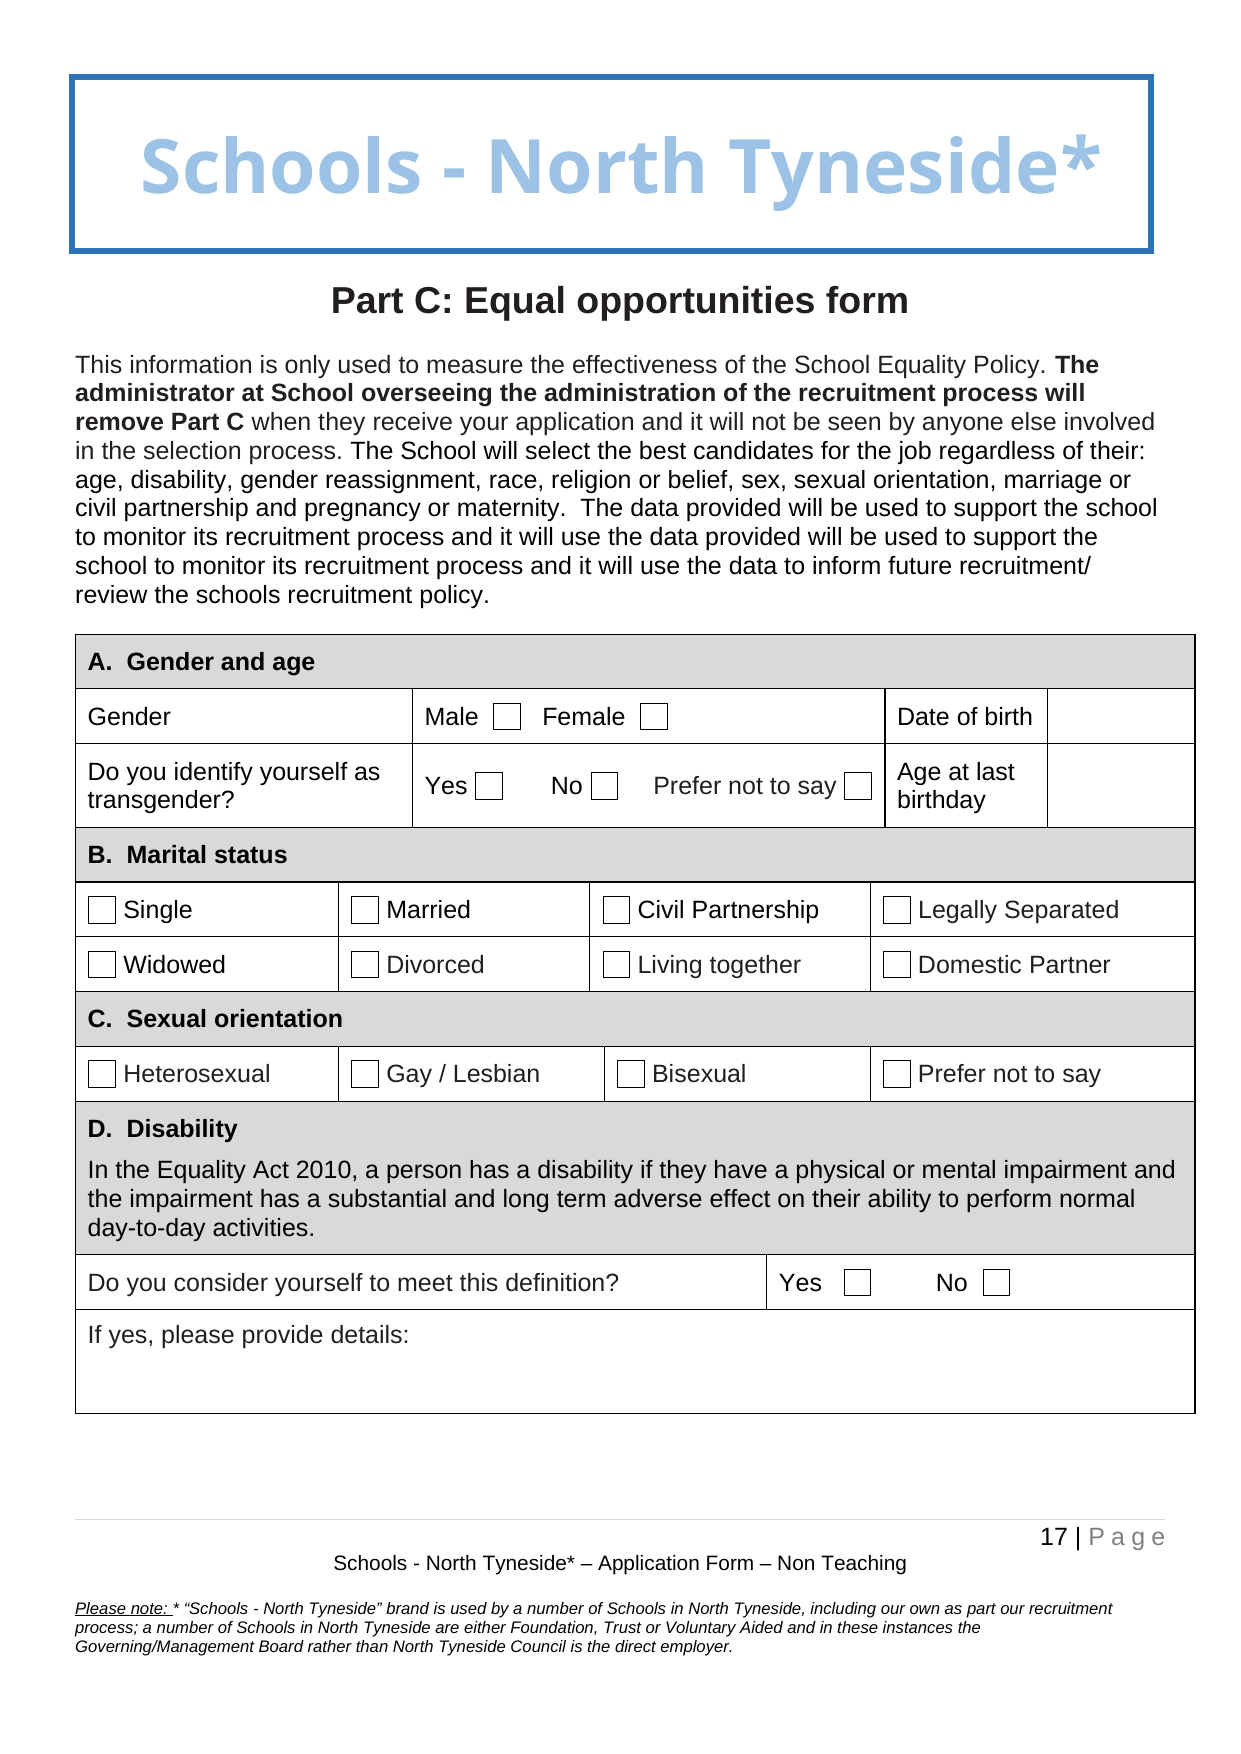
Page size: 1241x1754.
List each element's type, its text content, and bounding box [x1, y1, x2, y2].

text This information is only used to measure the effectiveness of the School Equality Policy. The administrator at School overseeing the administration of the recruitment process will remove Part C when they receive your application and it will not be seen by anyone else involved in the selection process. The School will select the best candidates for the job regardless of their: age, disability, gender reassignment, race, religion or belief, sex, sexual orientation, marriage or civil partnership and pregnancy or maternity. The data provided will be used to support the school to monitor its recruitment process and it will use the data provided will be used to support the school to monitor its recruitment process and it will use the data to inform future recruitment/ review the schools recruitment policy. [75, 350, 1165, 608]
table_cell Do you identify yourself as transgender? [76, 744, 412, 827]
text Part C: Equal opportunities form [75, 278, 1165, 321]
table_cell Widowed [76, 937, 338, 991]
table_cell If yes, please provide details: [76, 1310, 1194, 1413]
table_cell Married [339, 883, 589, 936]
table_cell B. Marital status [76, 828, 1194, 881]
table_cell Living together [590, 937, 870, 991]
table_cell [1048, 689, 1194, 743]
table_cell Legally Separated [871, 883, 1194, 936]
table_cell Heterosexual [76, 1047, 338, 1101]
table_cell Prefer not to say [871, 1047, 1194, 1101]
table_cell Domestic Partner [871, 937, 1194, 991]
table_cell Civil Partnership [590, 883, 870, 936]
table_cell Bisexual [605, 1047, 870, 1101]
table_cell Age at last birthday [886, 744, 1047, 827]
table_cell Yes No [767, 1255, 1194, 1309]
table_cell C. Sexual orientation [76, 992, 1194, 1046]
table_cell Gender [76, 689, 412, 743]
table_cell D. Disability In the Equality Act 2010, a person has a disability if they have a physical or mental impairment and the impairment has a substantial and long term adverse effect on their ability to perform normal day-to-day activities. [76, 1102, 1194, 1254]
table_cell [1048, 744, 1194, 827]
table_cell Date of birth [886, 689, 1047, 743]
table_cell Yes No Prefer not to say [413, 744, 884, 827]
table_cell Divorced [339, 937, 589, 991]
table_cell Male Female [413, 689, 884, 743]
table_cell Single [76, 883, 338, 936]
table_header A. Gender and age [76, 635, 1194, 688]
table_cell Gay / Lesbian [339, 1047, 604, 1101]
table_cell Do you consider yourself to meet this definition? [76, 1255, 766, 1309]
